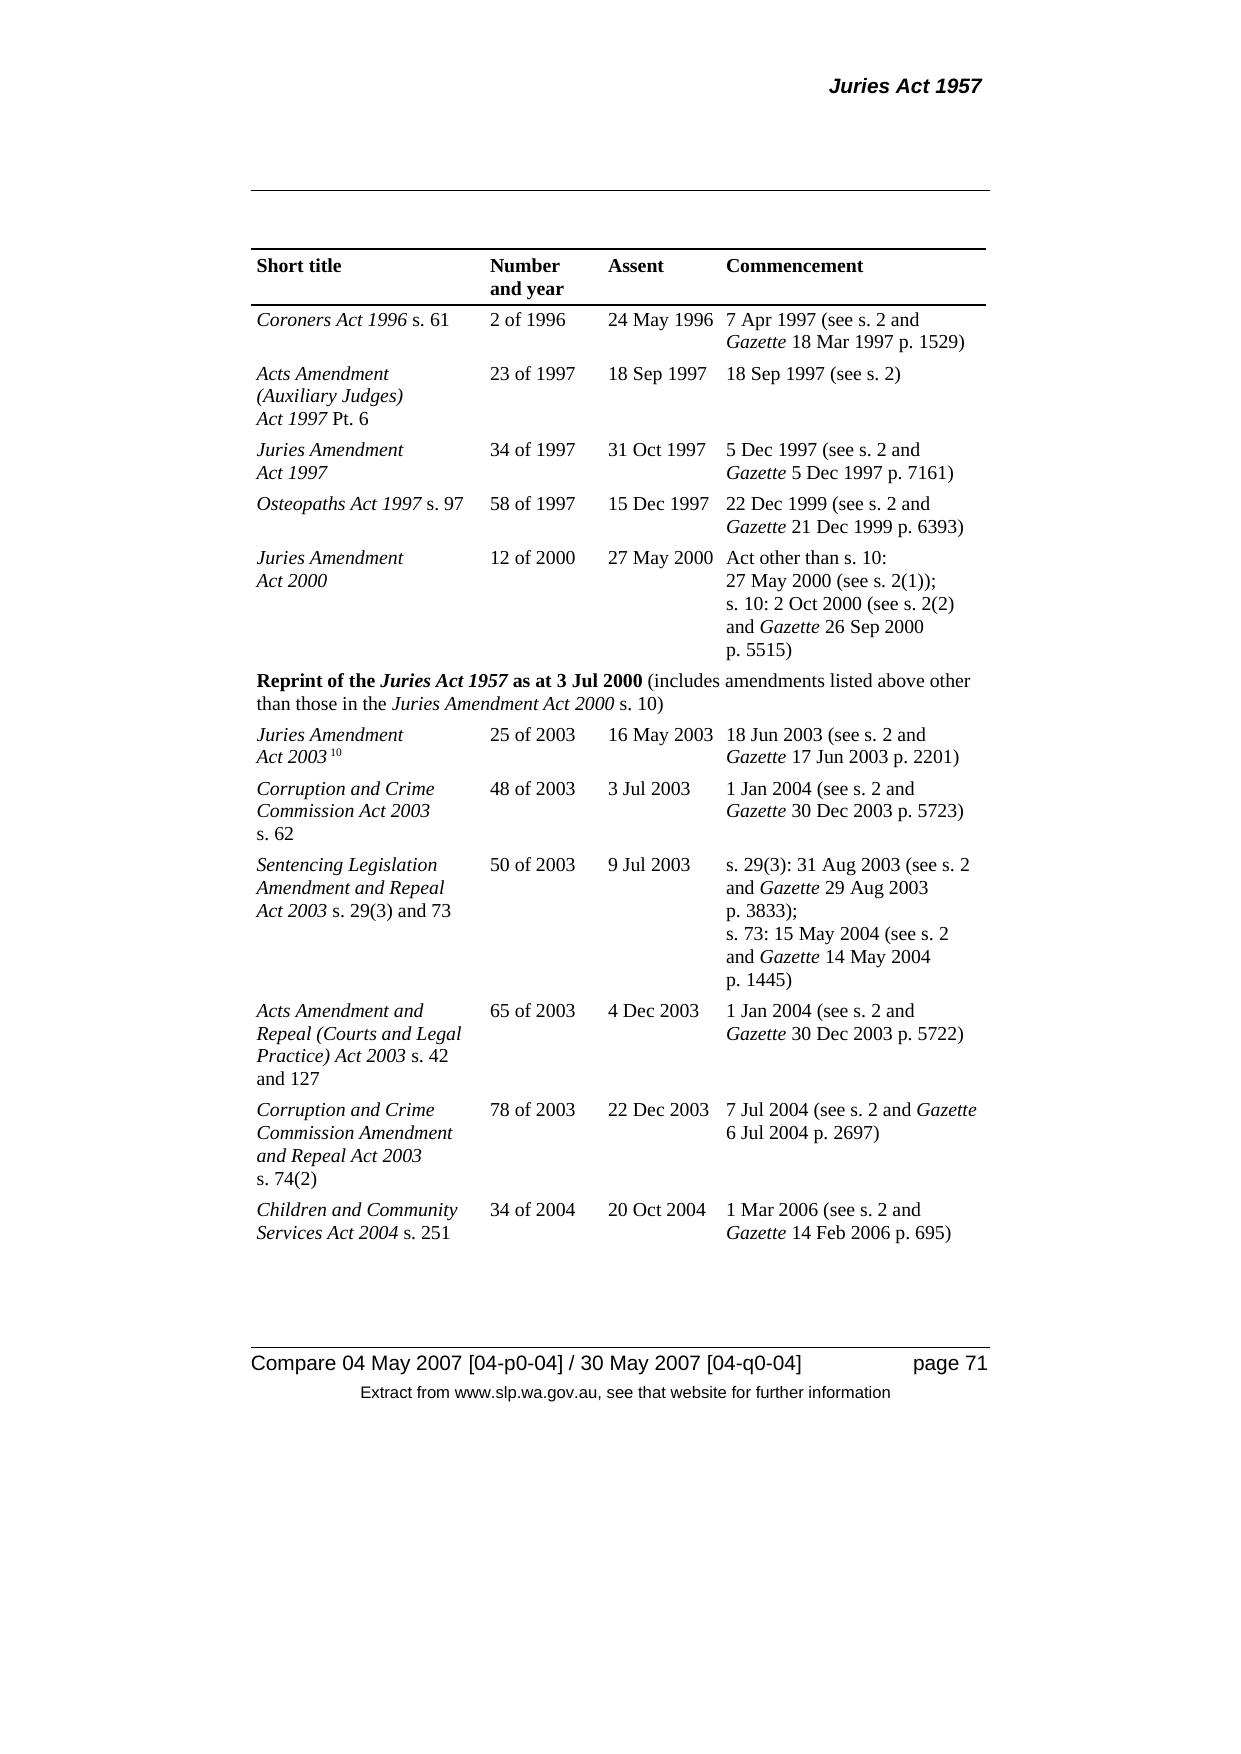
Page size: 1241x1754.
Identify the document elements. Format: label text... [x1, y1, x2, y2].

table_cell Sentencing Legislation Amendment and Repeal Act 2003 s. 29(3) and 73 [251, 849, 484, 994]
table_cell 27 May 2000 [602, 542, 720, 664]
table_cell 50 of 2003 [484, 849, 602, 994]
table_cell 78 of 2003 [484, 1094, 602, 1194]
table_cell 22 Dec 2003 [602, 1094, 720, 1194]
table_cell 1 Jan 2004 (see s. 2 and Gazette 30 Dec 2003 p. 5722) [720, 995, 986, 1094]
table_cell 65 of 2003 [484, 995, 602, 1094]
table_cell 7 Apr 1997 (see s. 2 and Gazette 18 Mar 1997 p. 1529) [720, 306, 986, 357]
table_header Commencement [720, 250, 986, 303]
table_cell Acts Amendment and Repeal (Courts and Legal Practice) Act 2003 s. 42 and 127 [251, 995, 484, 1094]
table_header Short title [251, 250, 484, 303]
table_cell 24 May 1996 [602, 306, 720, 357]
table_cell 3 Jul 2003 [602, 773, 720, 849]
table_cell 1 Mar 2006 (see s. 2 and Gazette 14 Feb 2006 p. 695) [720, 1194, 986, 1248]
table_cell 48 of 2003 [484, 773, 602, 849]
table_cell Juries Amendment Act 2000 [251, 542, 484, 664]
table_cell 23 of 1997 [484, 358, 602, 434]
table_cell 7 Jul 2004 (see s. 2 and Gazette 6 Jul 2004 p. 2697) [720, 1094, 986, 1194]
table_cell Coroners Act 1996 s. 61 [251, 306, 484, 357]
table_cell 34 of 1997 [484, 434, 602, 488]
table_cell 18 Sep 1997 (see s. 2) [720, 358, 986, 434]
table_cell 12 of 2000 [484, 542, 602, 664]
table_cell Act other than s. 10: 27 May 2000 (see s. 2(1)); s. 10: 2 Oct 2000 (see s. 2(2) and Gazette 26 Sep 2000 p. 5515) [720, 542, 986, 664]
table_cell Juries Amendment Act 1997 [251, 434, 484, 488]
table_header Assent [602, 250, 720, 303]
table_cell 58 of 1997 [484, 488, 602, 542]
table_cell 22 Dec 1999 (see s. 2 and Gazette 21 Dec 1999 p. 6393) [720, 488, 986, 542]
table_cell 34 of 2004 [484, 1194, 602, 1248]
table_cell 16 May 2003 [602, 719, 720, 772]
table_cell Acts Amendment (Auxiliary Judges) Act 1997 Pt. 6 [251, 358, 484, 434]
table_header Number and year [484, 250, 602, 303]
table_cell 15 Dec 1997 [602, 488, 720, 542]
table_cell Juries Amendment Act 2003 10 [251, 719, 484, 772]
table_cell 20 Oct 2004 [602, 1194, 720, 1248]
table_cell Corruption and Crime Commission Act 2003 s. 62 [251, 773, 484, 849]
table_cell 25 of 2003 [484, 719, 602, 772]
table_cell 1 Jan 2004 (see s. 2 and Gazette 30 Dec 2003 p. 5723) [720, 773, 986, 849]
table_cell 9 Jul 2003 [602, 849, 720, 994]
table_cell 5 Dec 1997 (see s. 2 and Gazette 5 Dec 1997 p. 7161) [720, 434, 986, 488]
table_cell Osteopaths Act 1997 s. 97 [251, 488, 484, 542]
table_cell 18 Sep 1997 [602, 358, 720, 434]
table_cell 4 Dec 2003 [602, 995, 720, 1094]
table_cell Reprint of the Juries Act 1957 as at 3 Jul 2000 (includes amendments listed above other than those in the Juries Amendment Act 2000 s. 10) [251, 665, 986, 718]
table_cell s. 29(3): 31 Aug 2003 (see s. 2 and Gazette 29 Aug 2003 p. 3833); s. 73: 15 May 2004 (see s. 2 and Gazette 14 May 2004 p. 1445) [720, 849, 986, 994]
table_cell 18 Jun 2003 (see s. 2 and Gazette 17 Jun 2003 p. 2201) [720, 719, 986, 772]
table_cell 31 Oct 1997 [602, 434, 720, 488]
table_cell 2 of 1996 [484, 306, 602, 357]
table_cell Corruption and Crime Commission Amendment and Repeal Act 2003 s. 74(2) [251, 1094, 484, 1194]
table_cell Children and Community Services Act 2004 s. 251 [251, 1194, 484, 1248]
